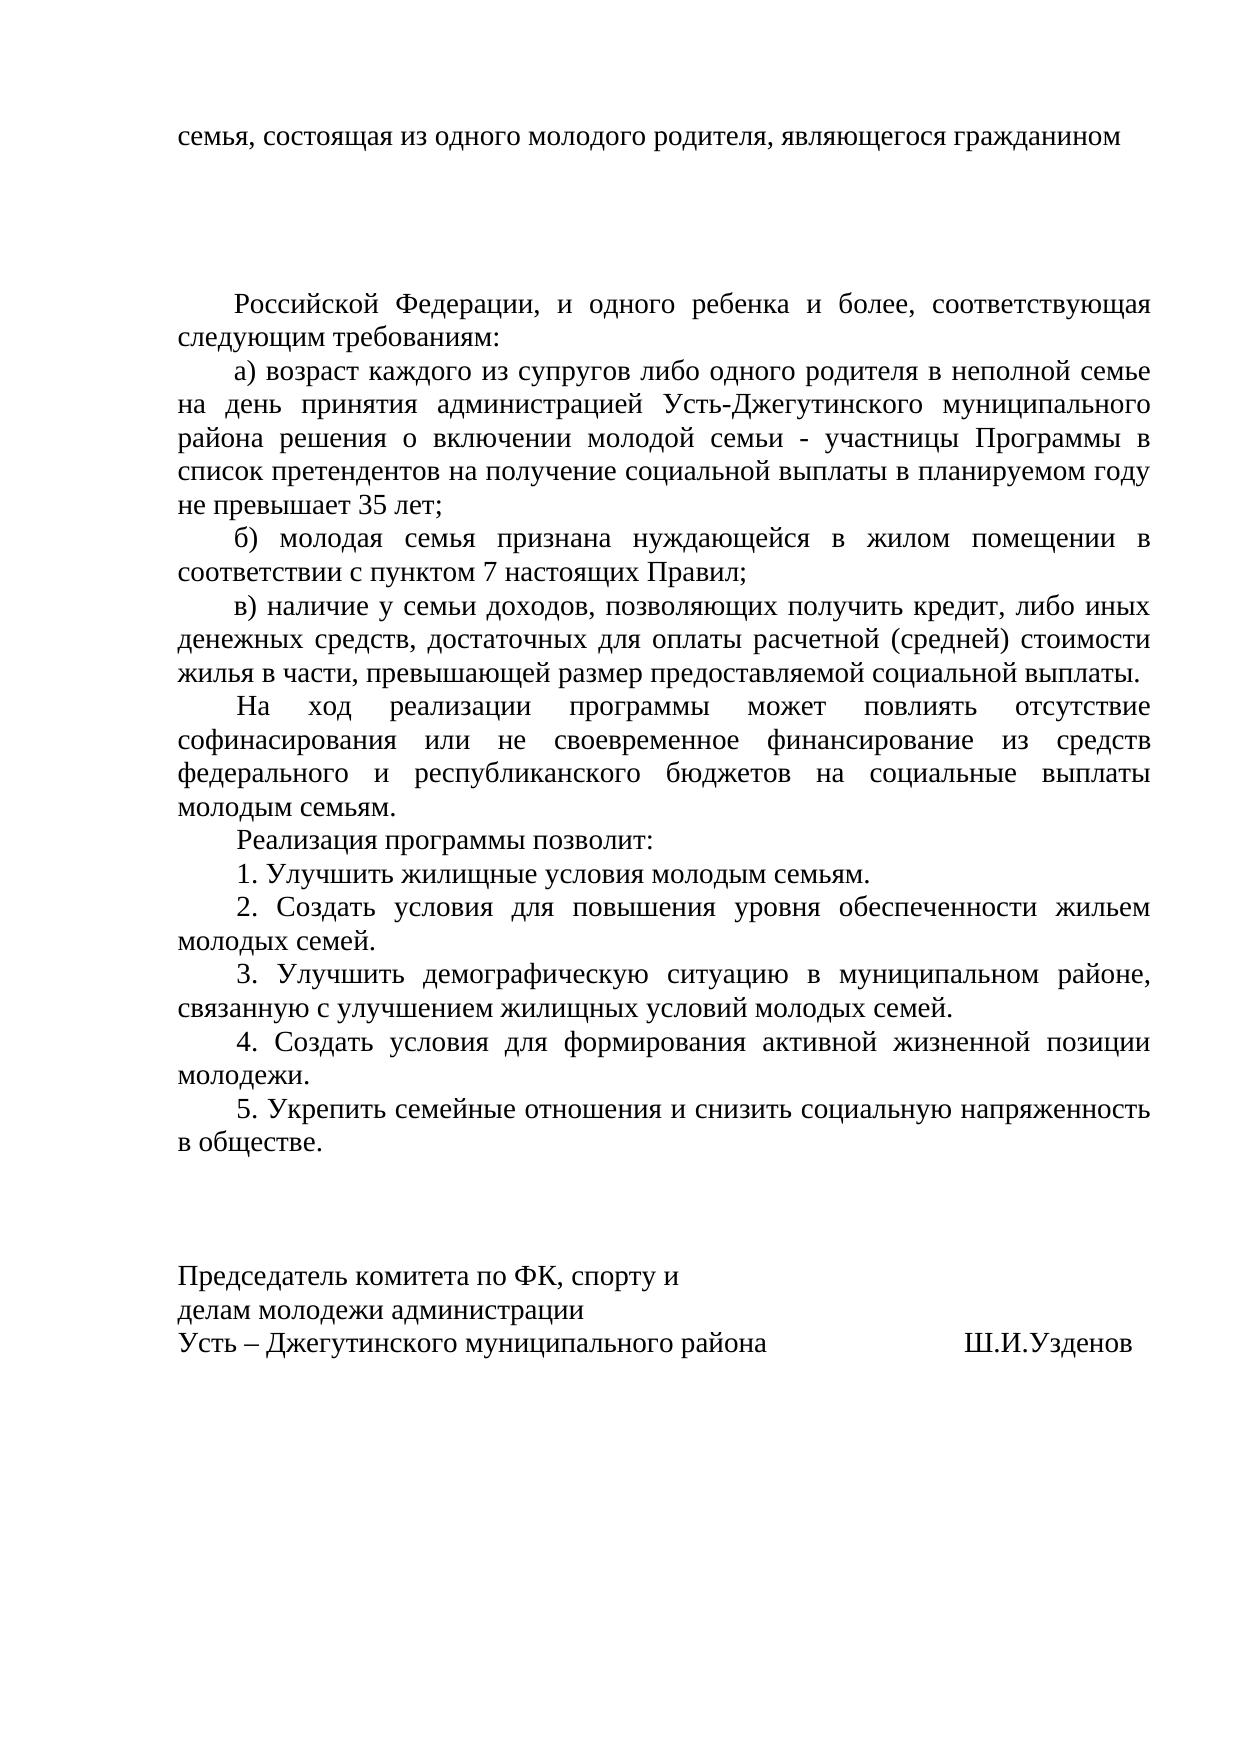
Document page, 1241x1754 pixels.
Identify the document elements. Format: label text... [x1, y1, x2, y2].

text Российской Федерации, и одного ребенка и более, соответствующая следующим требованиям: [177, 286, 1152, 353]
text 1. Улучшить жилищные условия молодым семьям. [177, 856, 1152, 889]
text а) возраст каждого из супругов либо одного родителя в неполной семье на день принятия администрацией Усть-Джегутинского муниципального района решения о включении молодой семьи - участницы Программы в список претендентов на получение социальной выплаты в планируемом году не превышает 35 лет; [177, 353, 1152, 521]
text б) молодая семья признана нуждающейся в жилом помещении в соответствии с пунктом 7 настоящих Правил; [177, 521, 1152, 588]
text 4. Создать условия для формирования активной жизненной позиции молодежи. [177, 1024, 1152, 1091]
text 2. Создать условия для повышения уровня обеспеченности жильем молодых семей. [177, 889, 1152, 957]
text в) наличие у семьи доходов, позволяющих получить кредит, либо иных денежных средств, достаточных для оплаты расчетной (средней) стоимости жилья в части, превышающей размер предоставляемой социальной выплаты. [177, 588, 1152, 688]
text Усть – Джегутинского муниципального района Ш.И.Узденов [177, 1326, 1152, 1359]
text На ход реализации программы может повлиять отсутствие софинасирования или не своевременное финансирование из средств федерального и республиканского бюджетов на социальные выплаты молодым семьям. [177, 688, 1152, 822]
text 5. Укрепить семейные отношения и снизить социальную напряженность в обществе. [177, 1091, 1152, 1158]
text 3. Улучшить демографическую ситуацию в муниципальном районе, связанную с улучшением жилищных условий молодых семей. [177, 957, 1152, 1024]
text Реализация программы позволит: [177, 822, 1152, 856]
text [177, 118, 1152, 152]
text Председатель комитета по ФК, спорту и [177, 1258, 1152, 1292]
text делам молодежи администрации [177, 1292, 1152, 1326]
